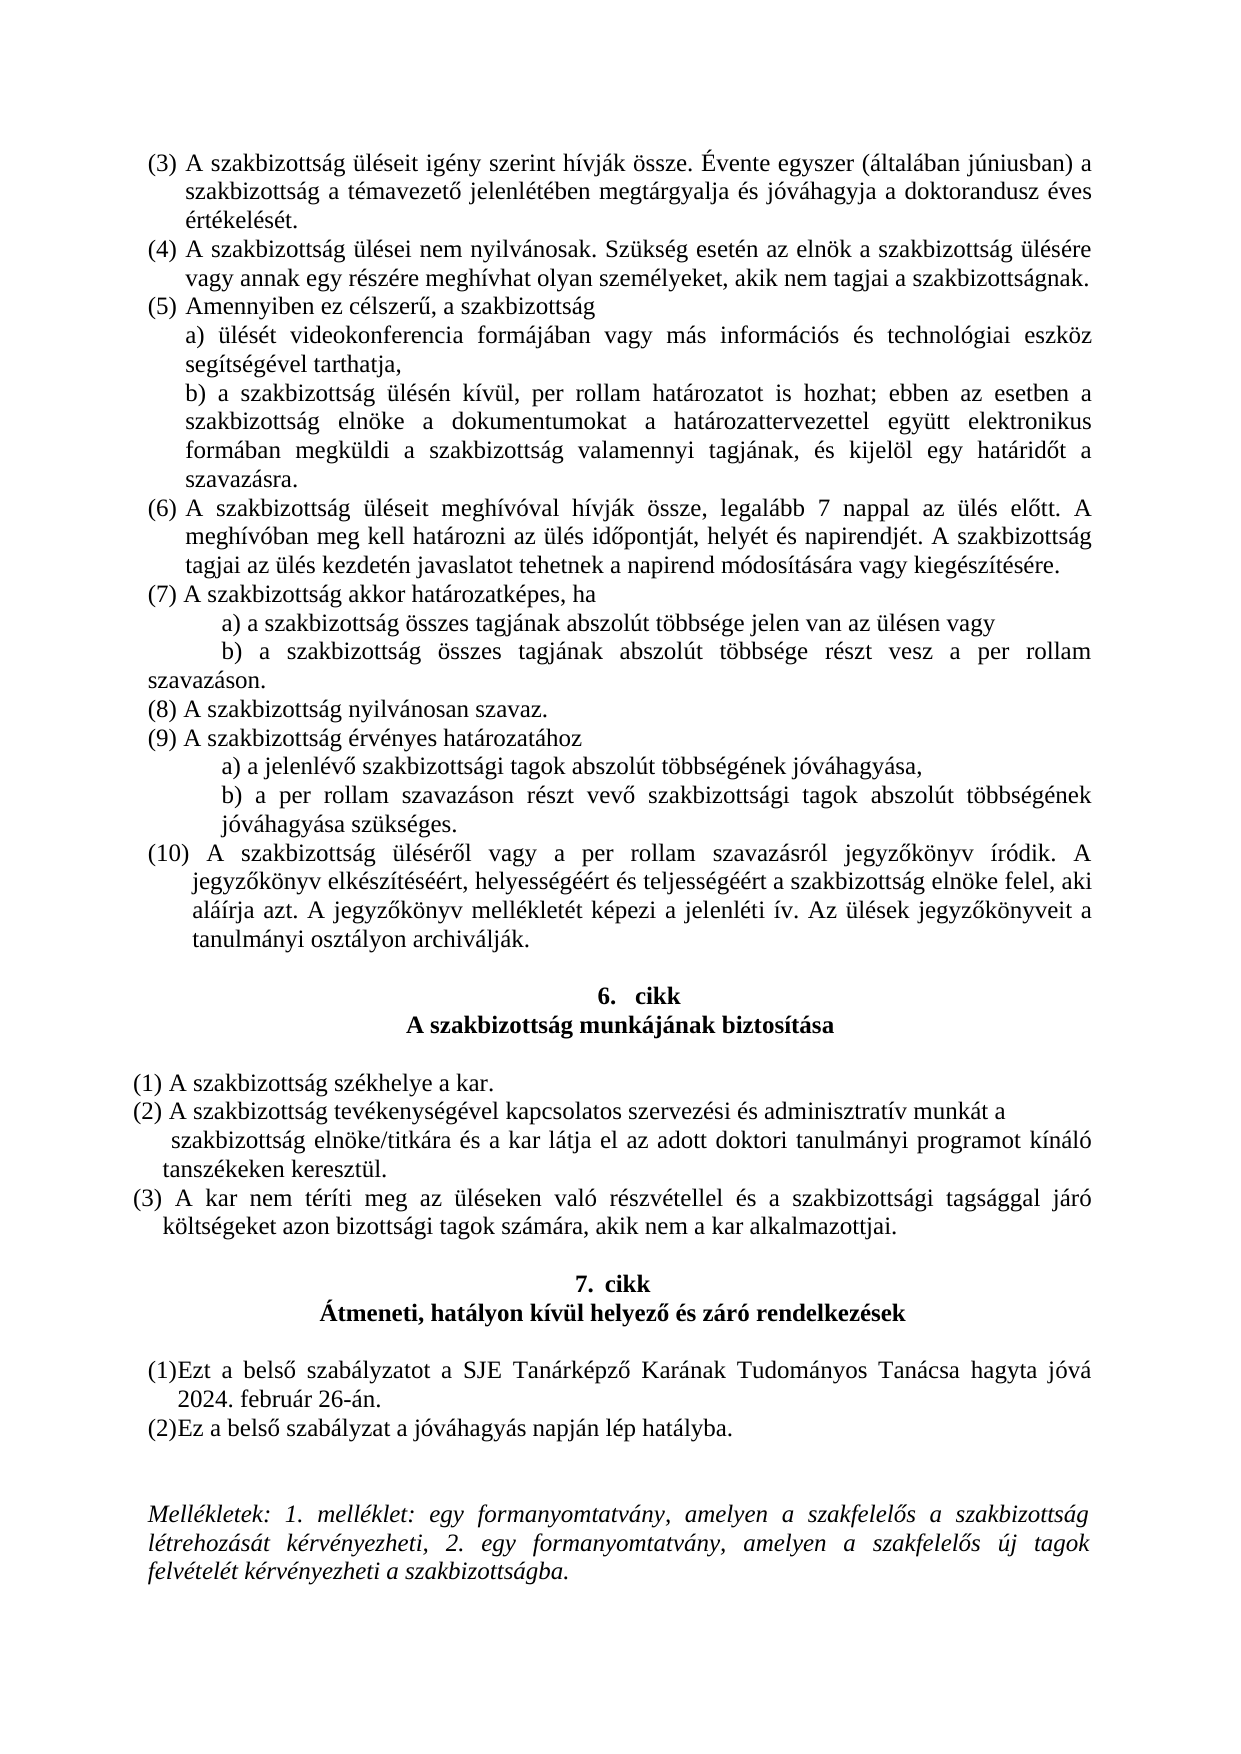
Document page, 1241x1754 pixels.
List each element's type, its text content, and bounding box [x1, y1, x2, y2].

text A szakbizottság munkájának biztosítása [148, 1010, 1093, 1039]
list A szakbizottság üléseit igény szerint hívják össze. Évente egyszer (általában júniusban) a szakbizottság a témavezető jelenlétében megtárgyalja és jóváhagyja a doktorandusz éves értékelését. [148, 148, 1093, 234]
list A szakbizottság tevékenységével kapcsolatos szervezési és adminisztratív munkát a [133, 1096, 1093, 1125]
text b) a per rollam szavazáson részt vevő szakbizottsági tagok abszolút többségének jóváhagyása szükséges. [221, 780, 1093, 838]
list a) ülését videokonferencia formájában vagy más információs és technológiai eszköz segítségével tarthatja, [185, 320, 1093, 378]
list cikk [185, 981, 1093, 1010]
text Átmeneti, hatályon kívül helyező és záró rendelkezések [133, 1298, 1093, 1326]
text a) a szakbizottság összes tagjának abszolút többsége jelen van az ülésen vagy [148, 608, 1093, 636]
text (7) A szakbizottság akkor határozatképes, ha [148, 579, 1093, 608]
list A szakbizottság ülései nem nyilvánosak. Szükség esetén az elnök a szakbizottság ülésére vagy annak egy részére meghívhat olyan személyeket, akik nem tagjai a szakbizottságnak. [148, 234, 1093, 291]
list Amennyiben ez célszerű, a szakbizottság [148, 291, 1093, 320]
list A szakbizottság üléseit meghívóval hívják össze, legalább 7 nappal az ülés előtt. A meghívóban meg kell határozni az ülés időpontját, helyét és napirendjét. A szakbizottság tagjai az ülés kezdetén javaslatot tehetnek a napirend módosítására vagy kiegészítésére. [148, 493, 1093, 579]
list Ezt a belső szabályzatot a SJE Tanárképző Karának Tudományos Tanácsa hagyta jóvá 2024. február 26-án. [148, 1355, 1093, 1413]
list szakbizottság elnöke/titkára és a kar látja el az adott doktori tanulmányi programot kínáló tanszékeken keresztül. [162, 1125, 1093, 1183]
text Mellékletek: 1. melléklet: egy formanyomtatvány, amelyen a szakfelelős a szakbizottság létrehozását kérvényezheti, 2. egy formanyomtatvány, amelyen a szakfelelős új tagok felvételét kérvényezheti a szakbizottságba. [148, 1499, 1093, 1585]
text (9) A szakbizottság érvényes határozatához [148, 723, 1093, 751]
list A szakbizottság székhelye a kar. [133, 1068, 1093, 1096]
list Ez a belső szabályzat a jóváhagyás napján lép hatályba. [148, 1413, 1093, 1441]
list cikk [133, 1269, 1093, 1298]
text b) a szakbizottság összes tagjának abszolút többsége részt vesz a per rollam szavazáson. [148, 636, 1093, 694]
list A kar nem téríti meg az üléseken való részvétellel és a szakbizottsági tagsággal járó költségeket azon bizottsági tagok számára, akik nem a kar alkalmazottjai. [133, 1183, 1093, 1240]
list b) a szakbizottság ülésén kívül, per rollam határozatot is hozhat; ebben az esetben a szakbizottság elnöke a dokumentumokat a határozattervezettel együtt elektronikus formában megküldi a szakbizottság valamennyi tagjának, és kijelöl egy határidőt a szavazásra. [185, 378, 1093, 493]
text (10) A szakbizottság üléséről vagy a per rollam szavazásról jegyzőkönyv íródik. A jegyzőkönyv elkészítéséért, helyességéért és teljességéért a szakbizottság elnöke felel, aki aláírja azt. A jegyzőkönyv mellékletét képezi a jelenléti ív. Az ülések jegyzőkönyveit a tanulmányi osztályon archiválják. [148, 838, 1093, 953]
text (8) A szakbizottság nyilvánosan szavaz. [148, 694, 1093, 723]
text a) a jelenlévő szakbizottsági tagok abszolút többségének jóváhagyása, [148, 751, 1093, 780]
